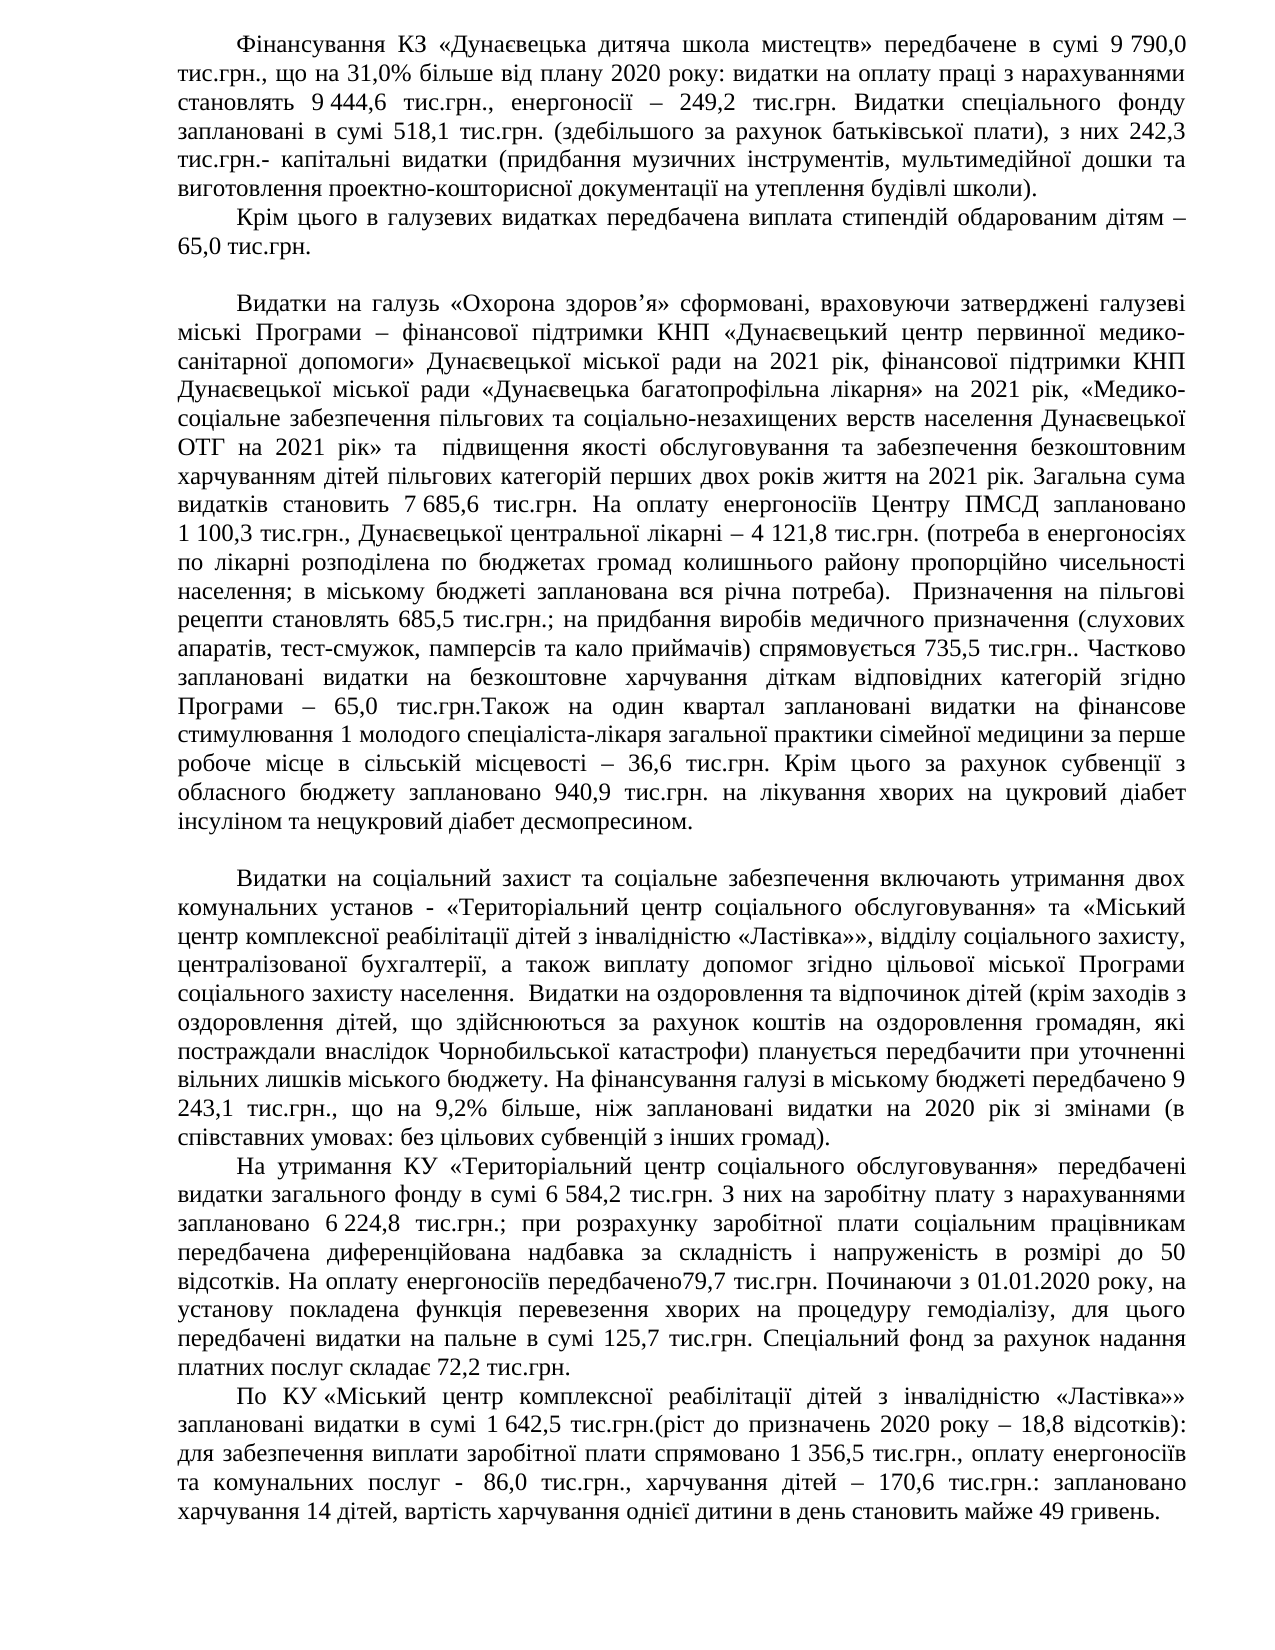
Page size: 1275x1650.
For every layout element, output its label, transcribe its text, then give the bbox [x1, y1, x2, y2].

text По КУ «Міський центр комплексної реабілітації дітей з інвалідністю «Ластівка»» заплановані видатки в сумі 1 642,5 тис.грн.(ріст до призначень 2020 року – 18,8 відсотків): для забезпечення виплати заробітної плати спрямовано 1 356,5 тис.грн., оплату енергоносіїв та комунальних послуг - 86,0 тис.грн., харчування дітей – 170,6 тис.грн.: заплановано харчування 14 дітей, вартість харчування однієї дитини в день становить майже 49 гривень. [177, 1381, 1186, 1524]
text На утримання КУ «Територіальний центр соціального обслуговування» передбачені видатки загального фонду в сумі 6 584,2 тис.грн. З них на заробітну плату з нарахуваннями заплановано 6 224,8 тис.грн.; при розрахунку заробітної плати соціальним працівникам передбачена диференційована надбавка за складність і напруженість в розмірі до 50 відсотків. На оплату енергоносіїв передбачено79,7 тис.грн. Починаючи з 01.01.2020 року, на установу покладена функція перевезення хворих на процедуру гемодіалізу, для цього передбачені видатки на пальне в сумі 125,7 тис.грн. Спеціальний фонд за рахунок надання платних послуг складає 72,2 тис.грн. [177, 1151, 1186, 1381]
text Крім цього в галузевих видатках передбачена виплата стипендій обдарованим дітям – 65,0 тис.грн. [177, 202, 1186, 259]
text Видатки на соціальний захист та соціальне забезпечення включають утримання двох комунальних установ - «Територіальний центр соціального обслуговування» та «Міський центр комплексної реабілітації дітей з інвалідністю «Ластівка»», відділу соціального захисту, централізованої бухгалтерії, а також виплату допомог згідно цільової міської Програми соціального захисту населення. Видатки на оздоровлення та відпочинок дітей (крім заходів з оздоровлення дітей, що здійснюються за рахунок коштів на оздоровлення громадян, які постраждали внаслідок Чорнобильської катастрофи) планується передбачити при уточненні вільних лишків міського бюджету. На фінансування галузі в міському бюджеті передбачено 9 243,1 тис.грн., що на 9,2% більше, ніж заплановані видатки на 2020 рік зі змінами (в співставних умовах: без цільових субвенцій з інших громад). [177, 863, 1186, 1151]
text Видатки на галузь «Охорона здоров’я» сформовані, враховуючи затверджені галузеві міські Програми – фінансової підтримки КНП «Дунаєвецький центр первинної медико-санітарної допомоги» Дунаєвецької міської ради на 2021 рік, фінансової підтримки КНП Дунаєвецької міської ради «Дунаєвецька багатопрофільна лікарня» на 2021 рік, «Медико-соціальне забезпечення пільгових та соціально-незахищених верств населення Дунаєвецької ОТГ на 2021 рік» та підвищення якості обслуговування та забезпечення безкоштовним харчуванням дітей пільгових категорій перших двох років життя на 2021 рік. Загальна сума видатків становить 7 685,6 тис.грн. На оплату енергоносіїв Центру ПМСД заплановано 1 100,3 тис.грн., Дунаєвецької центральної лікарні – 4 121,8 тис.грн. (потреба в енергоносіях по лікарні розподілена по бюджетах громад колишнього району пропорційно чисельності населення; в міському бюджеті запланована вся річна потреба). Призначення на пільгові рецепти становлять 685,5 тис.грн.; на придбання виробів медичного призначення (слухових апаратів, тест-смужок, памперсів та кало приймачів) спрямовується 735,5 тис.грн.. Частково заплановані видатки на безкоштовне харчування діткам відповідних категорій згідно Програми – 65,0 тис.грн.Також на один квартал заплановані видатки на фінансове стимулювання 1 молодого спеціаліста-лікаря загальної практики сімейної медицини за перше робоче місце в сільській місцевості – 36,6 тис.грн. Крім цього за рахунок субвенції з обласного бюджету заплановано 940,9 тис.грн. на лікування хворих на цукровий діабет інсуліном та нецукровий діабет десмопресином. [177, 288, 1186, 834]
text Фінансування КЗ «Дунаєвецька дитяча школа мистецтв» передбачене в сумі 9 790,0 тис.грн., що на 31,0% більше від плану 2020 року: видатки на оплату праці з нарахуваннями становлять 9 444,6 тис.грн., енергоносії – 249,2 тис.грн. Видатки спеціального фонду заплановані в сумі 518,1 тис.грн. (здебільшого за рахунок батьківської плати), з них 242,3 тис.грн.- капітальні видатки (придбання музичних інструментів, мультимедійної дошки та виготовлення проектно-кошторисної документації на утеплення будівлі школи). [177, 29, 1186, 202]
